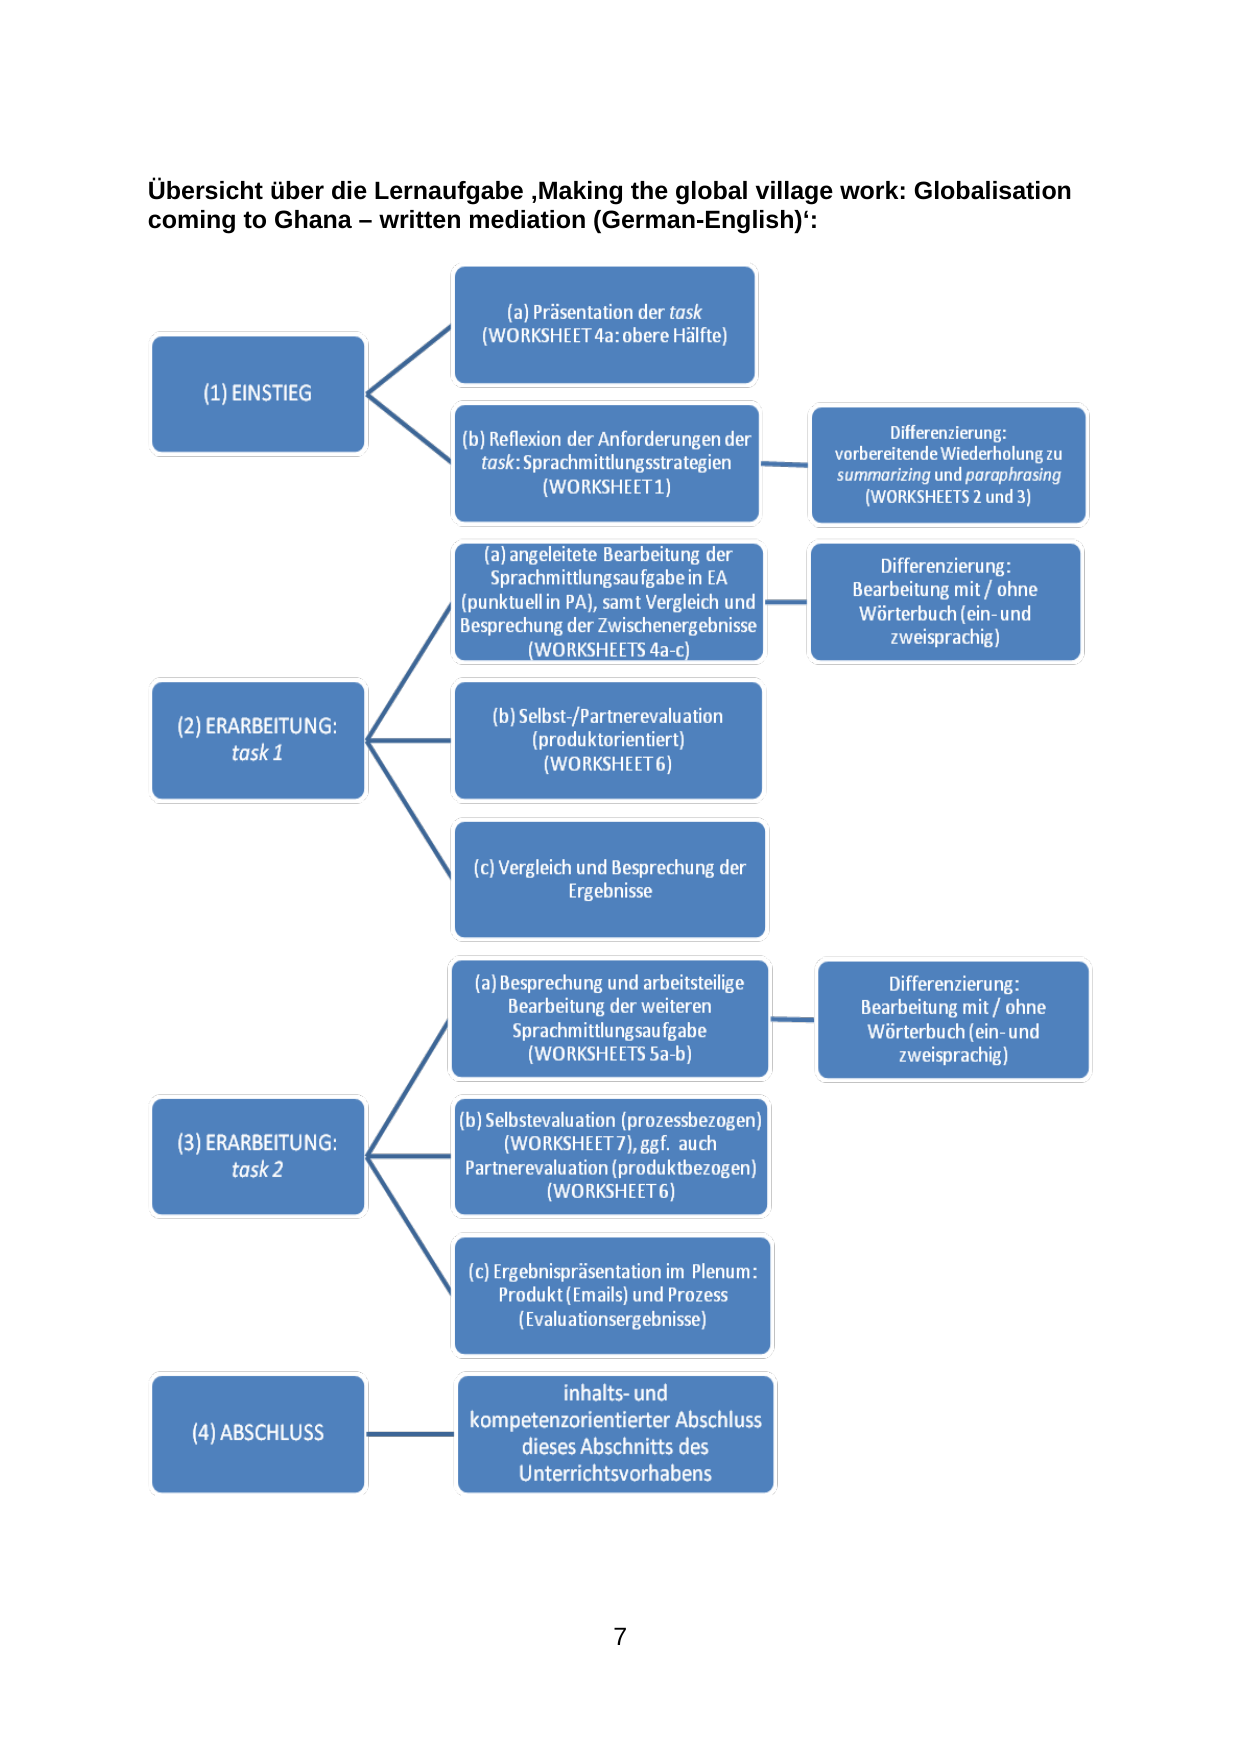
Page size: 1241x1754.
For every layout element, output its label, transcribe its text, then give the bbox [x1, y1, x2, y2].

picture [147, 262, 1096, 1496]
text Übersicht über die Lernaufgabe ‚Making the global village work: Globalisation coming to Ghana – written mediation (German-English)‘: [148, 176, 1093, 234]
